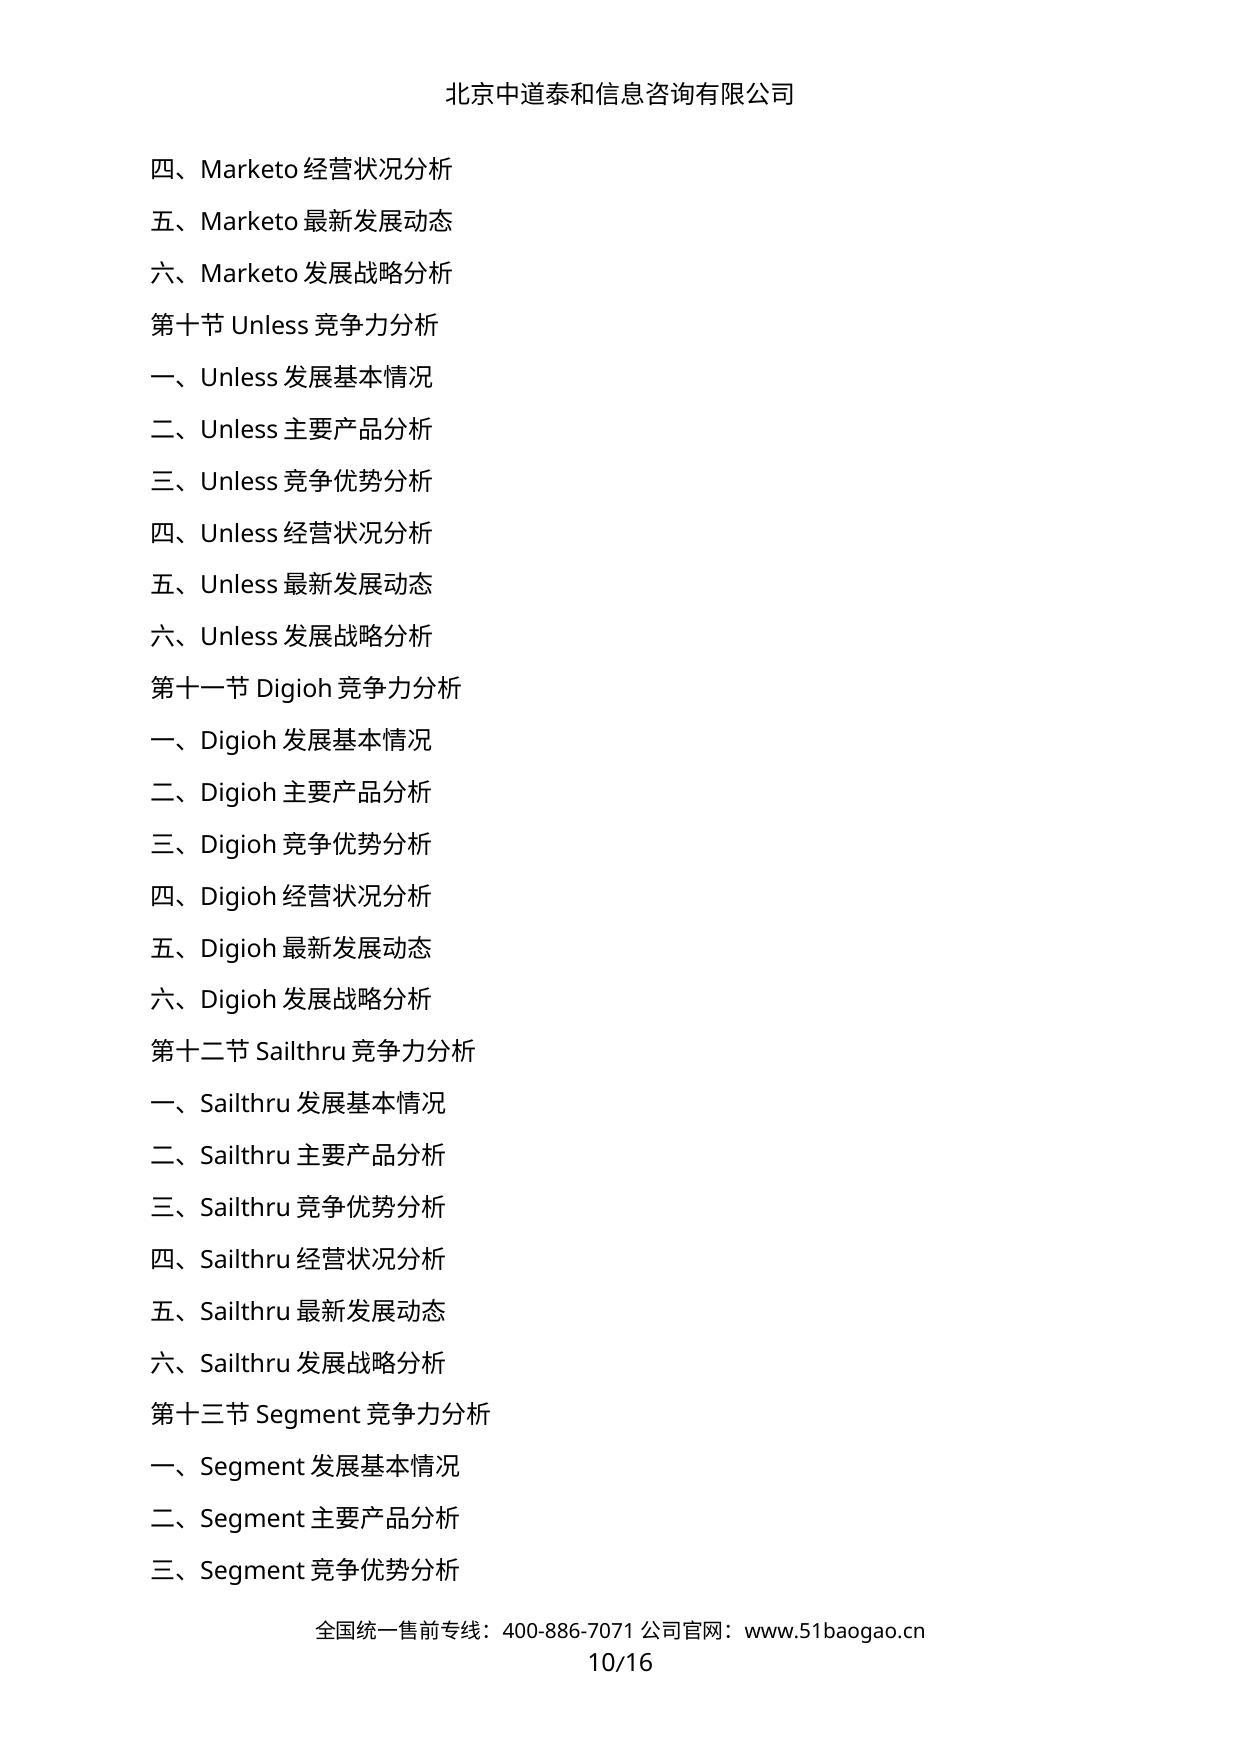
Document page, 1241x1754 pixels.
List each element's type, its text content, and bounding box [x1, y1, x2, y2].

text 四、Sailthru经营状况分析 [150, 1239, 1090, 1276]
text 二、Sailthru主要产品分析 [150, 1136, 1090, 1172]
text 一、Segment发展基本情况 [150, 1447, 1090, 1483]
text 六、Digioh发展战略分析 [150, 980, 1090, 1016]
text 二、Digioh主要产品分析 [150, 772, 1090, 809]
text 三、Segment竞争优势分析 [150, 1551, 1090, 1587]
text 四、Marketo经营状况分析 [150, 150, 1090, 186]
text 五、Marketo最新发展动态 [150, 202, 1090, 238]
text 一、Digioh发展基本情况 [150, 721, 1090, 757]
text 三、Digioh竞争优势分析 [150, 824, 1090, 861]
text 第十一节 Digioh竞争力分析 [150, 669, 1090, 705]
text 一、Unless发展基本情况 [150, 357, 1090, 394]
text 三、Sailthru竞争优势分析 [150, 1187, 1090, 1224]
text 第十节 Unless竞争力分析 [150, 306, 1090, 342]
text 四、Digioh经营状况分析 [150, 876, 1090, 912]
text 六、Unless发展战略分析 [150, 617, 1090, 653]
text 二、Unless主要产品分析 [150, 409, 1090, 446]
text 六、Sailthru发展战略分析 [150, 1343, 1090, 1379]
text 第十二节 Sailthru竞争力分析 [150, 1032, 1090, 1068]
text 五、Unless最新发展动态 [150, 565, 1090, 601]
text 六、Marketo发展战略分析 [150, 254, 1090, 290]
text 三、Unless竞争优势分析 [150, 461, 1090, 497]
text 二、Segment主要产品分析 [150, 1499, 1090, 1535]
text 五、Sailthru最新发展动态 [150, 1291, 1090, 1327]
text 第十三节 Segment竞争力分析 [150, 1395, 1090, 1431]
text 四、Unless经营状况分析 [150, 513, 1090, 549]
text 一、Sailthru发展基本情况 [150, 1084, 1090, 1120]
text 五、Digioh最新发展动态 [150, 928, 1090, 964]
